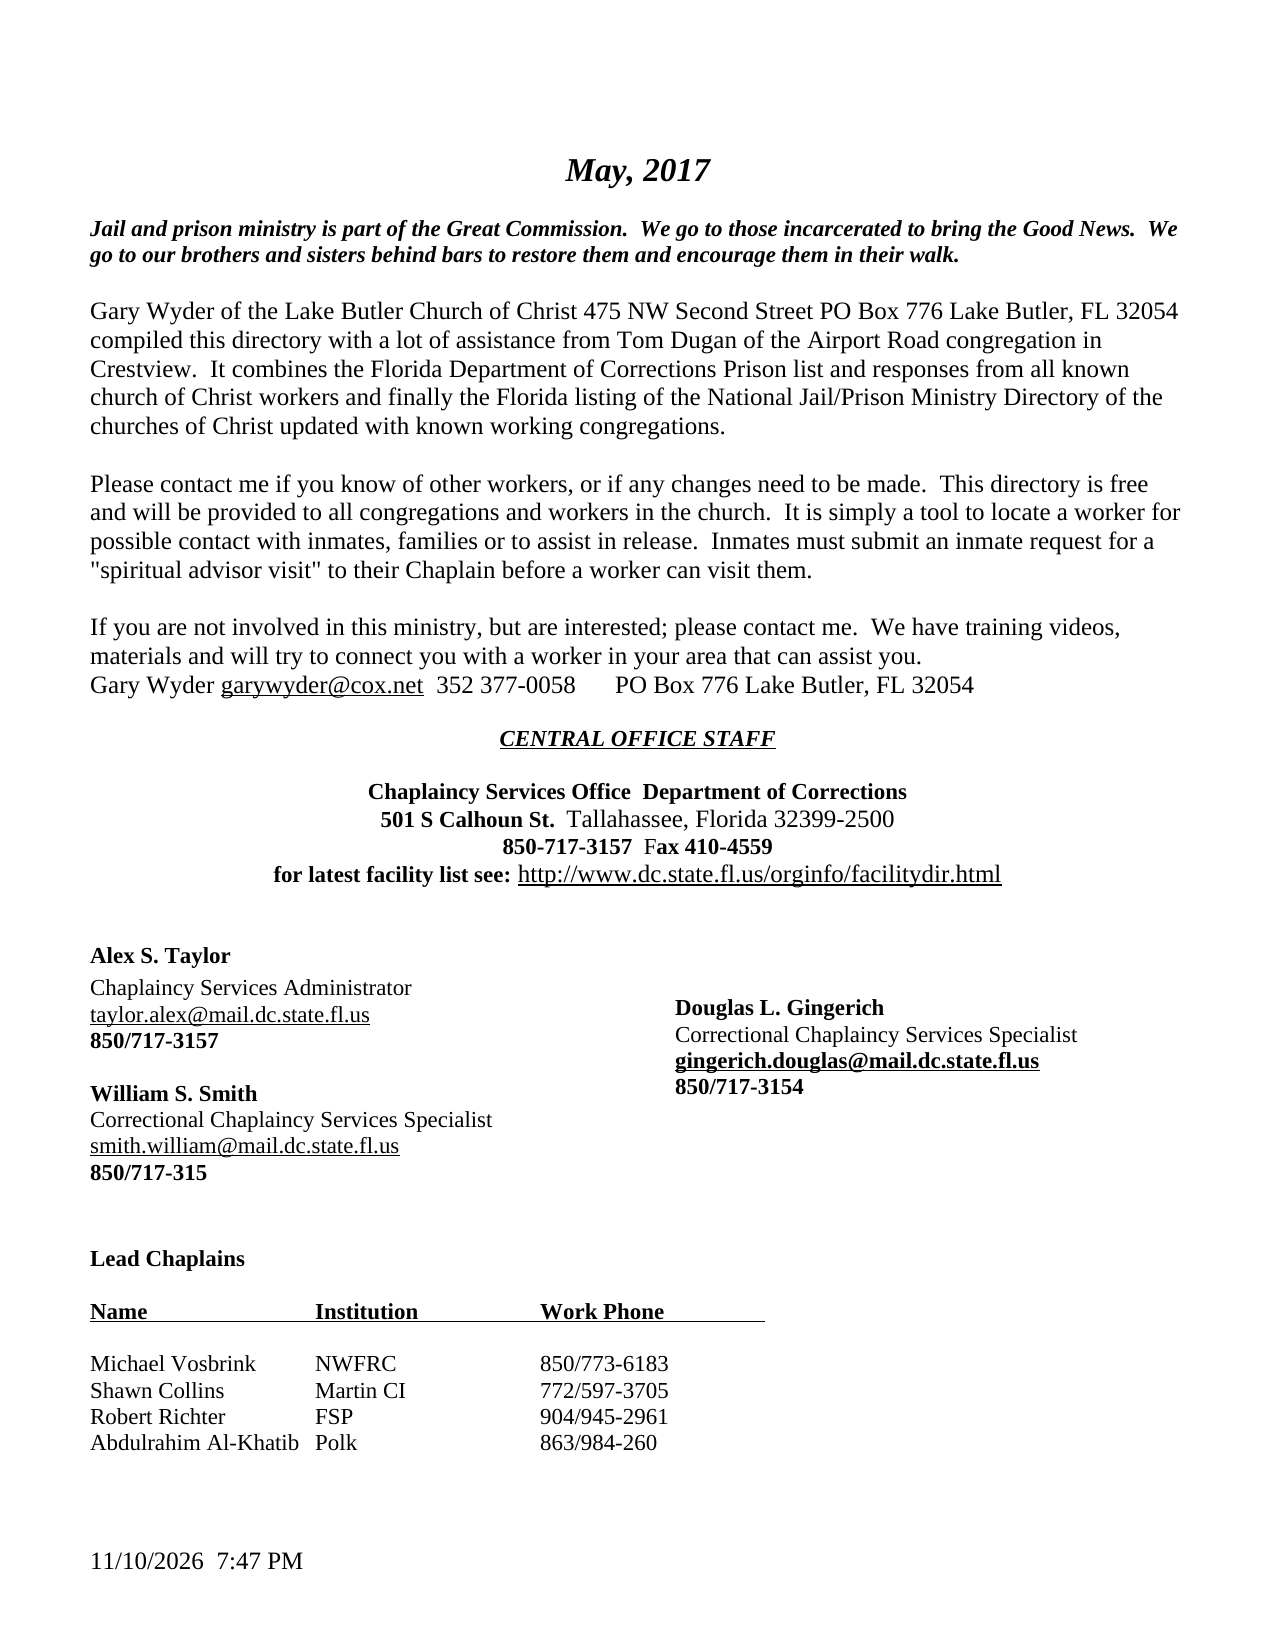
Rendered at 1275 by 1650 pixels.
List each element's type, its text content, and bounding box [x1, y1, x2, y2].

subtitle May, 2017 [90, 150, 1185, 188]
text If you are not involved in this ministry, but are interested; please contact me. We have training videos, materials and will try to connect you with a worker in your area that can assist you. [90, 612, 1185, 670]
text William S. Smith [90, 1080, 600, 1106]
text Correctional Chaplaincy Services Specialist [675, 1021, 1185, 1047]
text 850/717-3154 [675, 1073, 1185, 1100]
text taylor.alex@mail.dc.state.fl.us [90, 1001, 600, 1027]
text Robert Richter FSP 904/945-2961 [90, 1403, 1185, 1429]
text Shawn Collins Martin CI 772/597-3705 [90, 1377, 1185, 1403]
text Chaplaincy Services Office Department of Corrections [90, 778, 1185, 804]
text for latest facility list see: http://www.dc.state.fl.us/orginfo/facilitydir.html [90, 859, 1185, 888]
text smith.william@mail.dc.state.fl.us [90, 1132, 600, 1159]
text 850/717-3157 [90, 1027, 600, 1053]
text Chaplaincy Services Administrator [90, 974, 600, 1001]
text gingerich.douglas@mail.dc.state.fl.us [675, 1047, 1185, 1073]
text Lead Chaplains [90, 1245, 1185, 1271]
subtitle Douglas L. Gingerich [675, 994, 1185, 1021]
text Michael Vosbrink NWFRC 850/773-6183 [90, 1350, 1185, 1377]
text Name Institution Work Phone [90, 1298, 1185, 1324]
subtitle Jail and prison ministry is part of the Great Commission. We go to those incarcerated to bring the Good News. We go to our brothers and sisters behind bars to restore them and encourage them in their walk. [90, 215, 1185, 267]
text Gary Wyder of the Lake Butler Church of Christ 475 NW Second Street PO Box 776 Lake Butler, FL 32054 compiled this directory with a lot of assistance from Tom Dugan of the Airport Road congregation in Crestview. It combines the Florida Department of Corrections Prison list and responses from all known church of Christ workers and finally the Florida listing of the National Jail/Prison Ministry Directory of the churches of Christ updated with known working congregations. [90, 296, 1185, 440]
text 850/717-315 [90, 1159, 600, 1185]
text Abdulrahim Al-Khatib Polk 863/984-260 [90, 1429, 1185, 1456]
text 501 S Calhoun St. Tallahassee, Florida 32399-2500 [90, 804, 1185, 833]
text Please contact me if you know of other workers, or if any changes need to be made. This directory is free and will be provided to all congregations and workers in the church. It is simply a tool to locate a worker for possible contact with inmates, families or to assist in release. Inmates must submit an inmate request for a "spiritual advisor visit" to their Chaplain before a worker can visit them. [90, 469, 1185, 584]
subtitle Alex S. Taylor [90, 942, 600, 968]
subtitle CENTRAL OFFICE STAFF [90, 725, 1185, 751]
text Correctional Chaplaincy Services Specialist [90, 1106, 600, 1132]
text Gary Wyder garywyder@cox.net 352 377-0058 PO Box 776 Lake Butler, FL 32054 [90, 670, 1185, 699]
list Fax 410-4559 [90, 833, 1185, 859]
